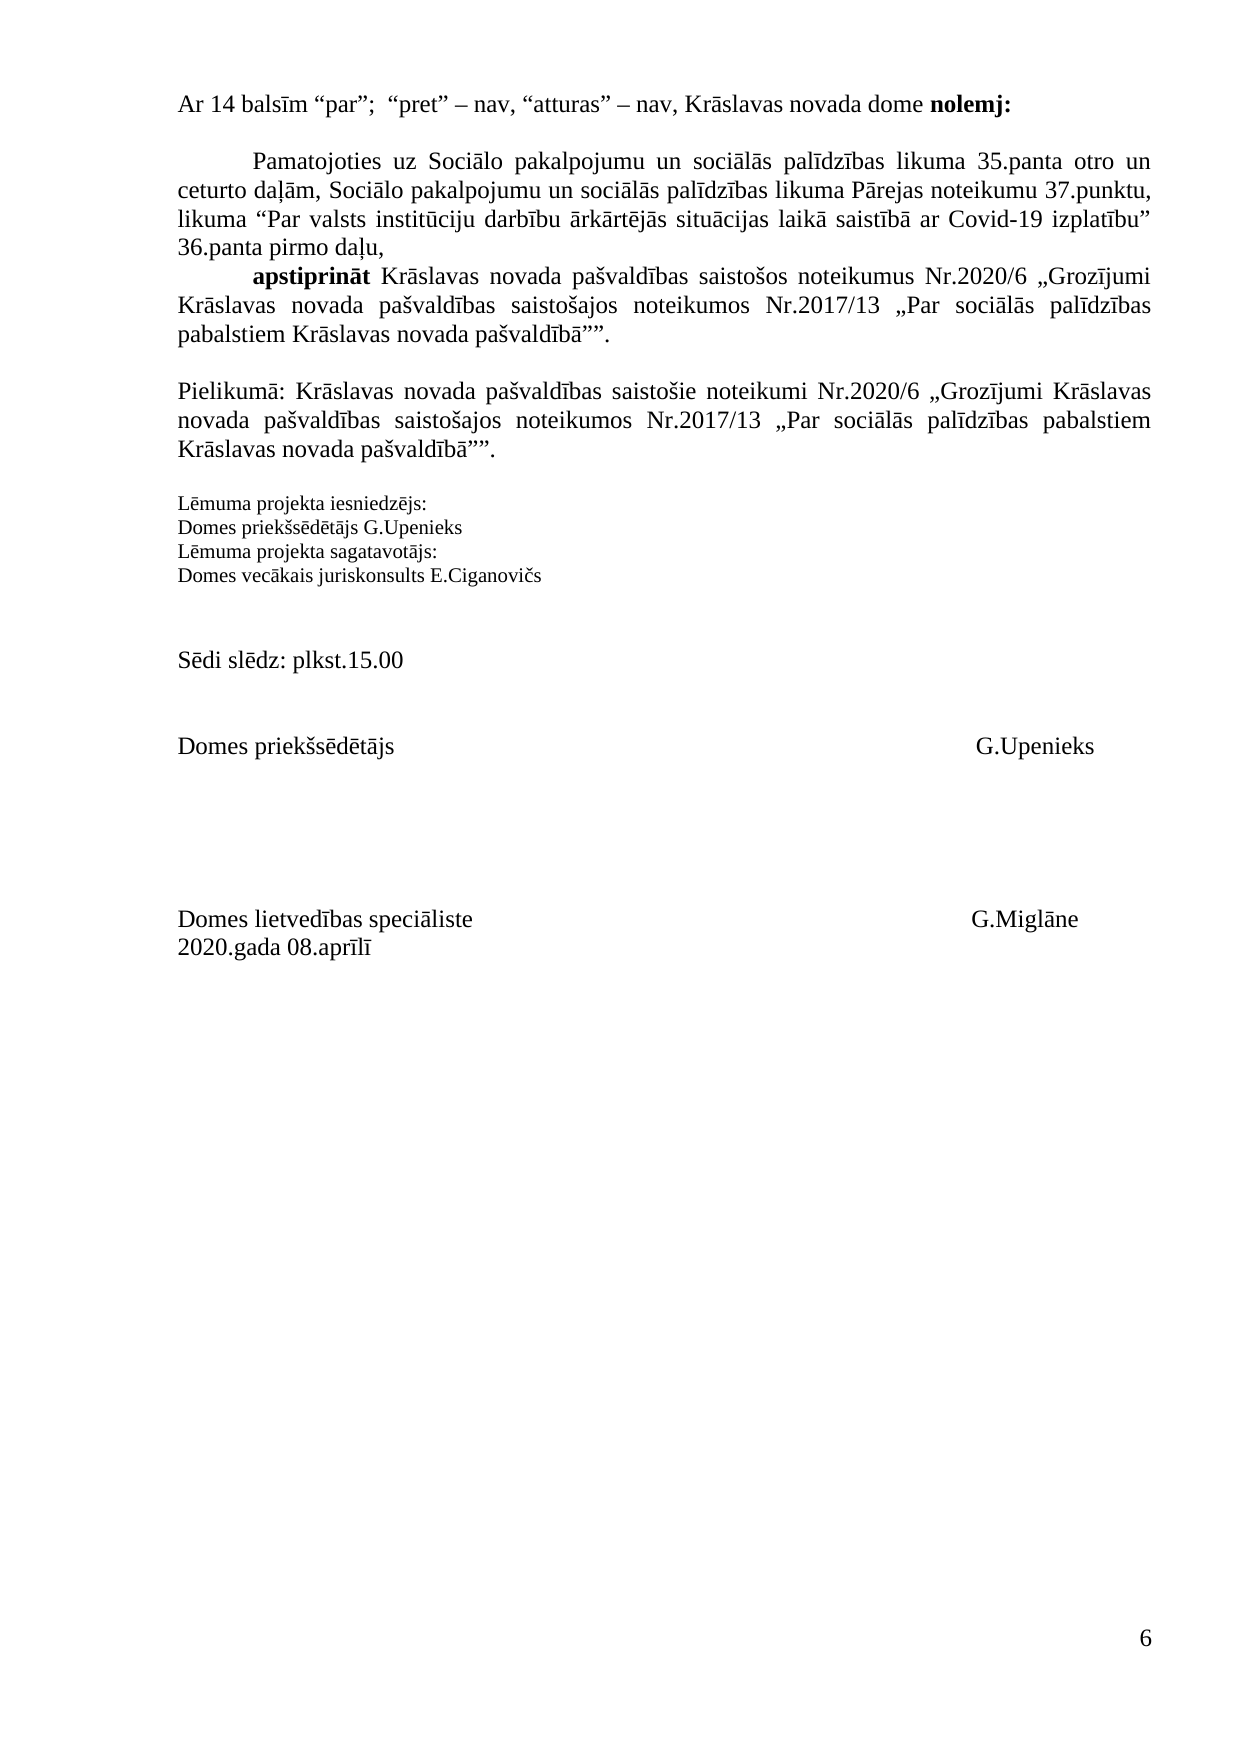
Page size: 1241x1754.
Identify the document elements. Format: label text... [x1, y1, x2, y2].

text Sēdi slēdz: plkst.15.00 [177, 645, 1152, 674]
text Ar 14 balsīm “par”; “pret” – nav, “atturas” – nav, Krāslavas novada dome nolemj: [177, 89, 1152, 117]
text Lēmuma projekta iesniedzējs: [177, 491, 1152, 515]
text 2020.gada 08.aprīlī [177, 932, 1152, 961]
text Lēmuma projekta sagatavotājs: [177, 539, 1152, 563]
text Pielikumā: Krāslavas novada pašvaldības saistošie noteikumi Nr.2020/6 „Grozījumi Krāslavas novada pašvaldības saistošajos noteikumos Nr.2017/13 „Par sociālās palīdzības pabalstiem Krāslavas novada pašvaldībā””. [177, 376, 1152, 462]
text Domes priekšsēdētājs G.Upenieks [177, 515, 1152, 539]
text Domes priekšsēdētājs G.Upenieks [177, 731, 1152, 760]
text Domes vecākais juriskonsults E.Ciganovičs [177, 563, 1152, 587]
text Pamatojoties uz Sociālo pakalpojumu un sociālās palīdzības likuma 35.panta otro un ceturto daļām, Sociālo pakalpojumu un sociālās palīdzības likuma Pārejas noteikumu 37.punktu, likuma “Par valsts institūciju darbību ārkārtējās situācijas laikā saistībā ar Covid-19 izplatību” 36.panta pirmo daļu, [177, 146, 1152, 261]
text Domes lietvedības speciāliste G.Miglāne [177, 904, 1152, 932]
text apstiprināt Krāslavas novada pašvaldības saistošos noteikumus Nr.2020/6 „Grozījumi Krāslavas novada pašvaldības saistošajos noteikumos Nr.2017/13 „Par sociālās palīdzības pabalstiem Krāslavas novada pašvaldībā””. [177, 261, 1152, 347]
